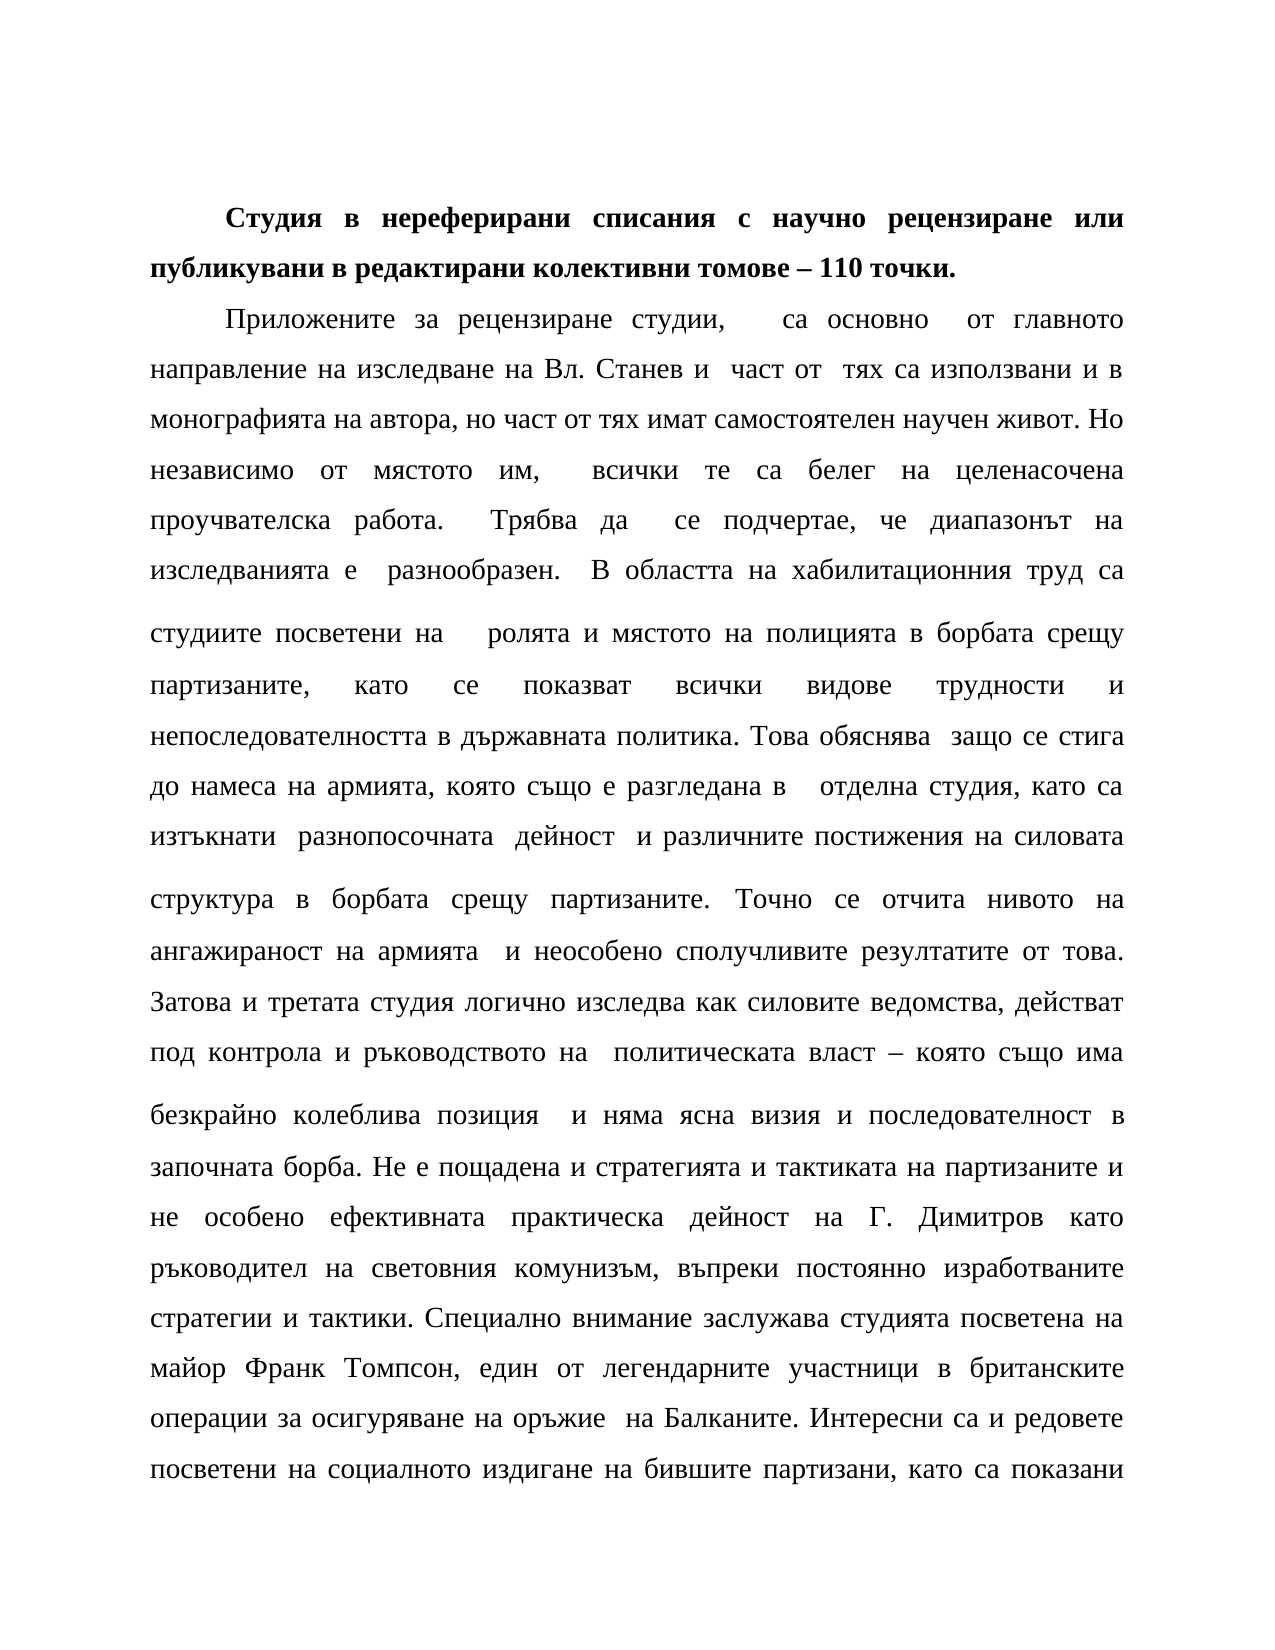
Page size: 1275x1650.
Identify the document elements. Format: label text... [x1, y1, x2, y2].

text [150, 301, 1125, 1484]
text Студия в нереферирани списания с научно рецензиране или публикувани в редактирани колективни томове – 110 точки. [150, 200, 1125, 284]
